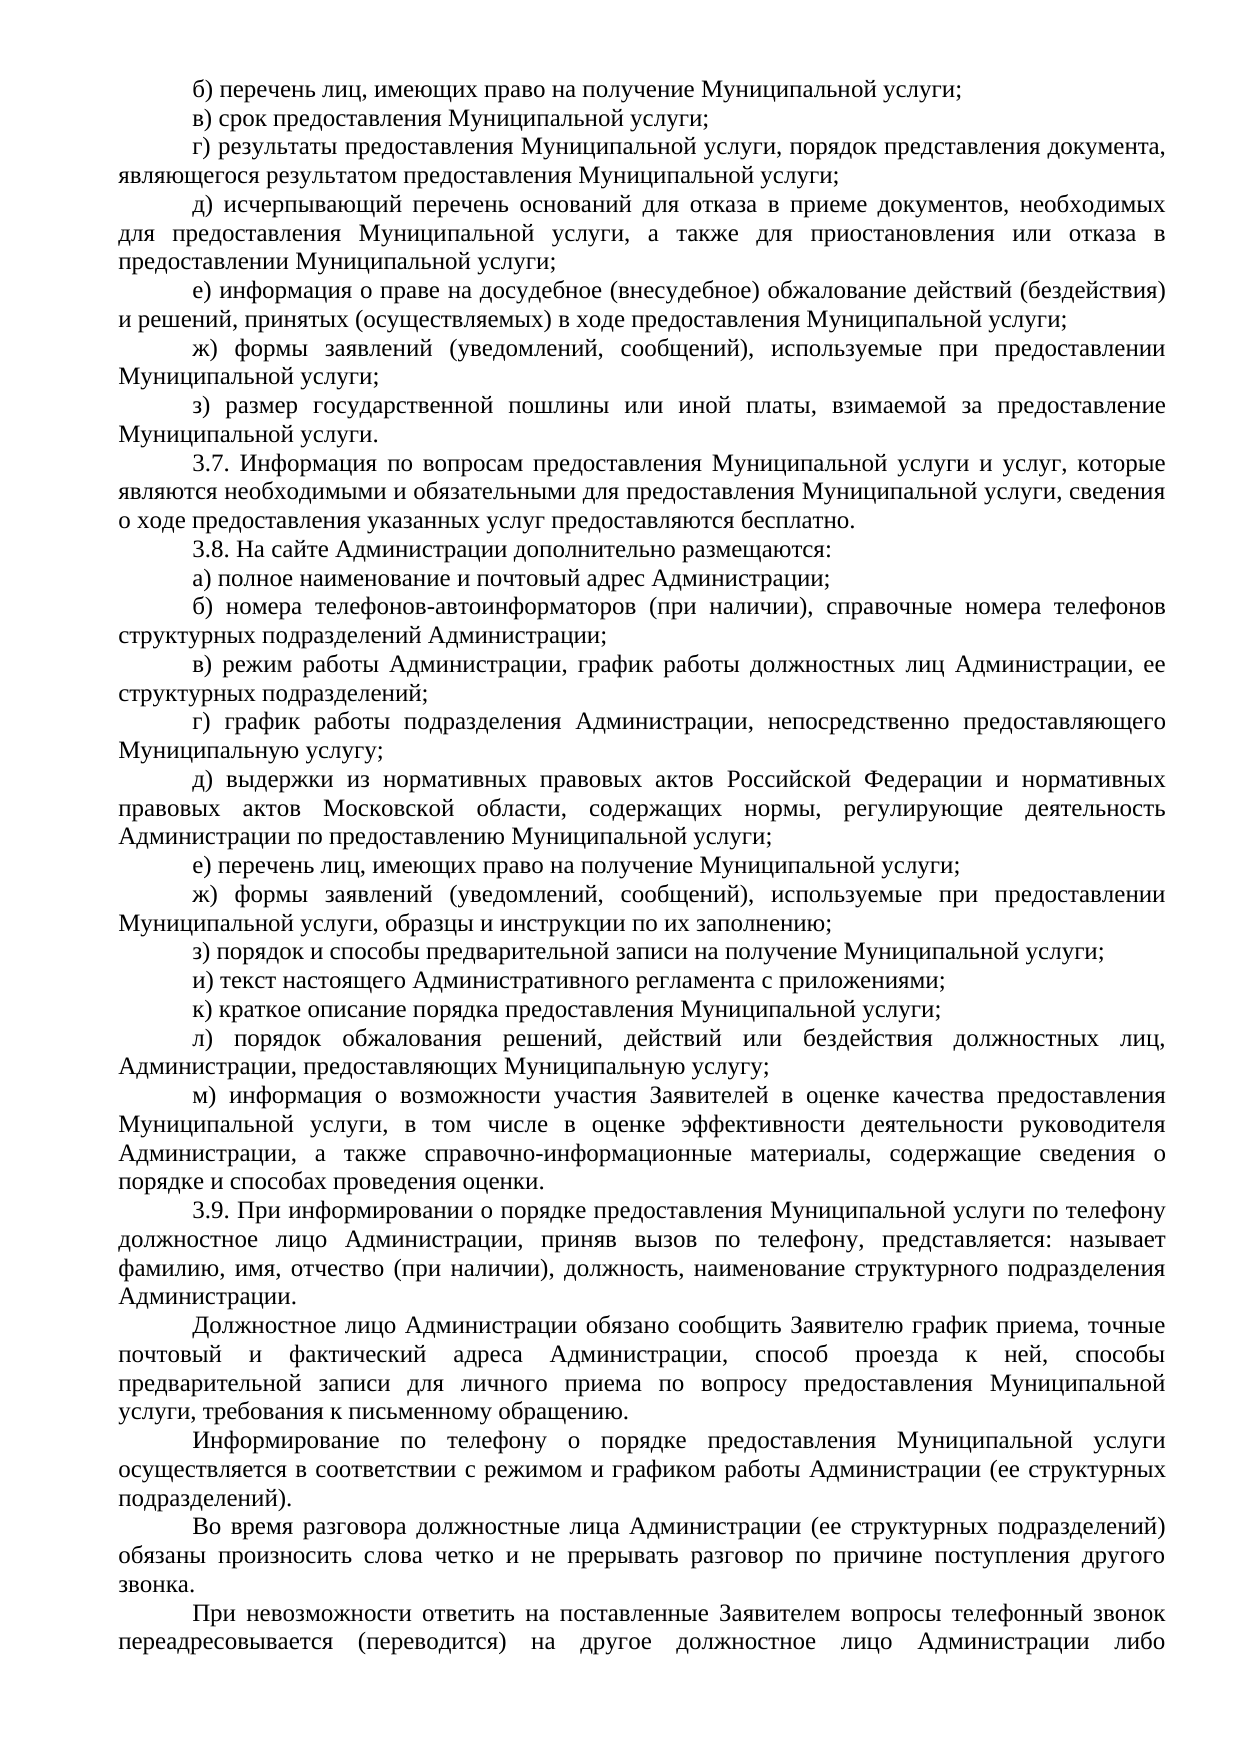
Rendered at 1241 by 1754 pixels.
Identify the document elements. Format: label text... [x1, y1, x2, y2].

list д) выдержки из нормативных правовых актов Российской Федерации и нормативных правовых актов Московской области, содержащих нормы, регулирующие деятельность Администрации по предоставлению Муниципальной услуги; [118, 764, 1167, 850]
list в) срок предоставления Муниципальной услуги; [118, 103, 1167, 131]
list 3.9. При информировании о порядке предоставления Муниципальной услуги по телефону должностное лицо Администрации, приняв вызов по телефону, представляется: называет фамилию, имя, отчество (при наличии), должность, наименование структурного подразделения Администрации. [118, 1195, 1167, 1310]
list ж) формы заявлений (уведомлений, сообщений), используемые при предоставлении Муниципальной услуги; [118, 333, 1167, 390]
list к) краткое описание порядка предоставления Муниципальной услуги; [118, 994, 1167, 1023]
list е) информация о праве на досудебное (внесудебное) обжалование действий (бездействия) и решений, принятых (осуществляемых) в ходе предоставления Муниципальной услуги; [118, 275, 1167, 333]
list з) размер государственной пошлины или иной платы, взимаемой за предоставление Муниципальной услуги. [118, 390, 1167, 448]
list а) полное наименование и почтовый адрес Администрации; [118, 563, 1167, 591]
list в) режим работы Администрации, график работы должностных лиц Администрации, ее структурных подразделений; [118, 649, 1167, 706]
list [118, 1598, 1167, 1655]
list з) порядок и способы предварительной записи на получение Муниципальной услуги; [118, 936, 1167, 965]
list и) текст настоящего Административного регламента с приложениями; [118, 965, 1167, 994]
list Должностное лицо Администрации обязано сообщить Заявителю график приема, точные почтовый и фактический адреса Администрации, способ проезда к ней, способы предварительной записи для личного приема по вопросу предоставления Муниципальной услуги, требования к письменному обращению. [118, 1310, 1167, 1425]
list г) результаты предоставления Муниципальной услуги, порядок представления документа, являющегося результатом предоставления Муниципальной услуги; [118, 131, 1167, 189]
list 3.7. Информация по вопросам предоставления Муниципальной услуги и услуг, которые являются необходимыми и обязательными для предоставления Муниципальной услуги, сведения о ходе предоставления указанных услуг предоставляются бесплатно. [118, 448, 1167, 534]
list б) номера телефонов-автоинформаторов (при наличии), справочные номера телефонов структурных подразделений Администрации; [118, 591, 1167, 649]
list Во время разговора должностные лица Администрации (ее структурных подразделений) обязаны произносить слова четко и не прерывать разговор по причине поступления другого звонка. [118, 1511, 1167, 1598]
list ж) формы заявлений (уведомлений, сообщений), используемые при предоставлении Муниципальной услуги, образцы и инструкции по их заполнению; [118, 879, 1167, 936]
list м) информация о возможности участия Заявителей в оценке качества предоставления Муниципальной услуги, в том числе в оценке эффективности деятельности руководителя Администрации, а также справочно-информационные материалы, содержащие сведения о порядке и способах проведения оценки. [118, 1080, 1167, 1195]
list е) перечень лиц, имеющих право на получение Муниципальной услуги; [118, 850, 1167, 879]
list д) исчерпывающий перечень оснований для отказа в приеме документов, необходимых для предоставления Муниципальной услуги, а также для приостановления или отказа в предоставлении Муниципальной услуги; [118, 189, 1167, 275]
list л) порядок обжалования решений, действий или бездействия должностных лиц, Администрации, предоставляющих Муниципальную услугу; [118, 1023, 1167, 1080]
list г) график работы подразделения Администрации, непосредственно предоставляющего Муниципальную услугу; [118, 706, 1167, 764]
list б) перечень лиц, имеющих право на получение Муниципальной услуги; [118, 74, 1167, 103]
list 3.8. На сайте Администрации дополнительно размещаются: [118, 534, 1167, 563]
list Информирование по телефону о порядке предоставления Муниципальной услуги осуществляется в соответствии с режимом и графиком работы Администрации (ее структурных подразделений). [118, 1425, 1167, 1511]
